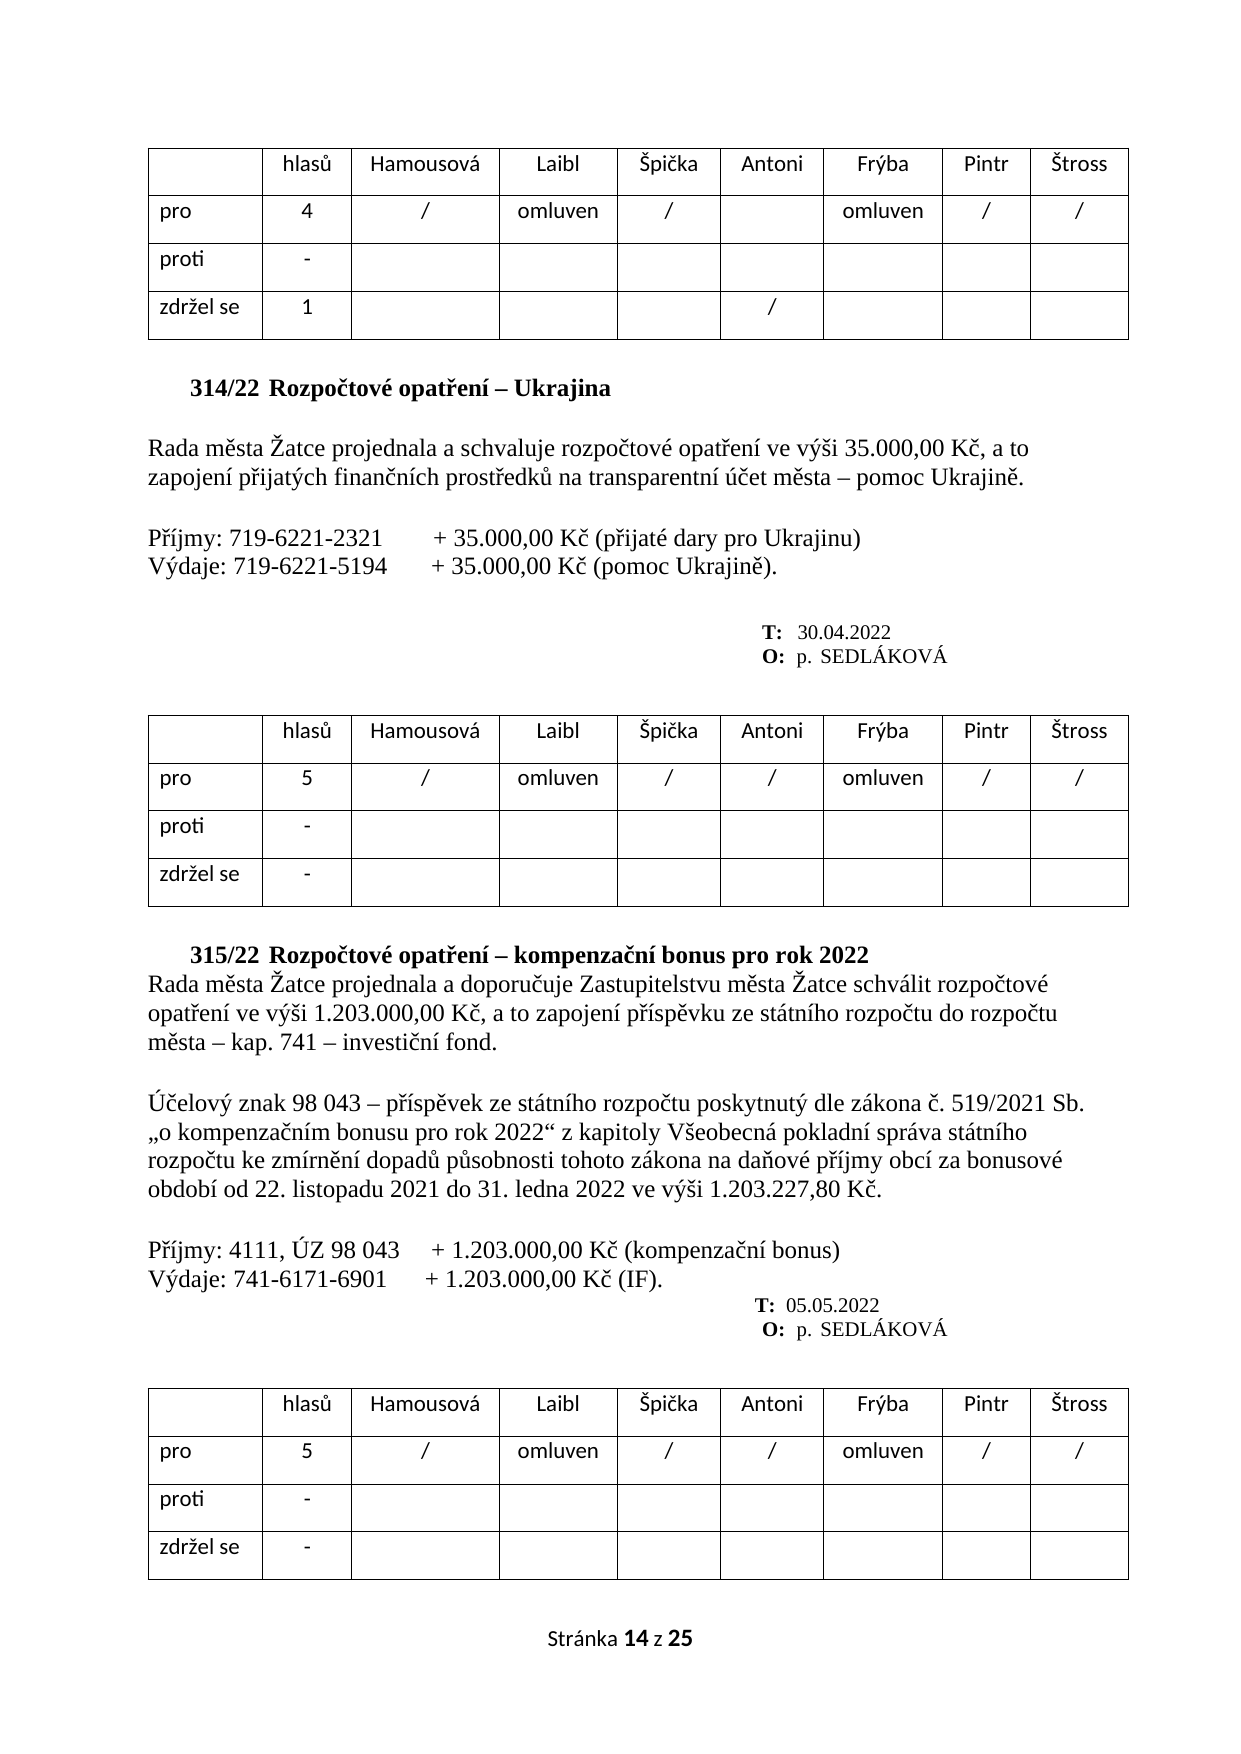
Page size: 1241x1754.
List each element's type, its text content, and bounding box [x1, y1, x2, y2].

table_cell [500, 859, 617, 906]
text Příjmy: 719-6221-2321 + 35.000,00 Kč (přijaté dary pro Ukrajinu) [148, 523, 1093, 551]
table_cell - [263, 244, 351, 291]
table_cell [618, 244, 720, 291]
text Příjmy: 4111, ÚZ 98 043 + 1.203.000,00 Kč (kompenzační bonus) [148, 1235, 1093, 1264]
table_cell - [263, 1485, 351, 1531]
table_cell [943, 1485, 1030, 1531]
table_cell / [721, 292, 823, 339]
table_header Laibl [500, 716, 617, 762]
table_header Antoni [721, 1389, 823, 1436]
table_cell 1 [263, 292, 351, 339]
table_cell proti [149, 244, 262, 291]
text města – kap. 741 – investiční fond. [148, 1027, 1093, 1056]
table_header hlasů [263, 149, 351, 195]
text Účelový znak 98 043 – příspěvek ze státního rozpočtu poskytnutý dle zákona č. 519/2021 Sb. [148, 1088, 1093, 1117]
table_header Antoni [721, 149, 823, 195]
table_cell pro [149, 764, 262, 810]
table_cell [1031, 811, 1128, 858]
table_cell [500, 292, 617, 339]
table_cell omluven [824, 196, 942, 243]
table_cell [943, 292, 1030, 339]
table_header Špička [618, 1389, 720, 1436]
text „o kompenzačním bonusu pro rok 2022“ z kapitoly Všeobecná pokladní správa státního [148, 1117, 1093, 1145]
table_header hlasů [263, 716, 351, 762]
table_cell [943, 244, 1030, 291]
text T: 30.04.2022 [148, 620, 1093, 644]
table_cell / [618, 196, 720, 243]
table_header Štross [1031, 149, 1128, 195]
table_header Pintr [943, 149, 1030, 195]
table_cell / [618, 764, 720, 810]
table_cell / [352, 764, 499, 810]
table_cell [1031, 244, 1128, 291]
table_cell [352, 859, 499, 906]
table_cell / [1031, 1437, 1128, 1483]
table_cell [500, 1532, 617, 1579]
text O: p. SEDLÁKOVÁ [148, 644, 1093, 668]
table_cell [1031, 859, 1128, 906]
table_cell [824, 811, 942, 858]
table_header hlasů [263, 1389, 351, 1436]
table_header [149, 149, 262, 195]
table_cell [721, 811, 823, 858]
table_cell [618, 859, 720, 906]
table_cell [500, 244, 617, 291]
table_header Frýba [824, 1389, 942, 1436]
table_cell [618, 811, 720, 858]
table_cell zdržel se [149, 859, 262, 906]
text O: p. SEDLÁKOVÁ [148, 1317, 1093, 1341]
table_cell [618, 1532, 720, 1579]
table_cell [352, 292, 499, 339]
table_cell / [352, 1437, 499, 1483]
table_cell 5 [263, 764, 351, 810]
table_cell [352, 244, 499, 291]
text opatření ve výši 1.203.000,00 Kč, a to zapojení příspěvku ze státního rozpočtu do rozpočtu [148, 998, 1093, 1027]
table_cell omluven [824, 764, 942, 810]
table_cell omluven [500, 1437, 617, 1483]
table_header Hamousová [352, 1389, 499, 1436]
table_cell / [943, 1437, 1030, 1483]
table_cell / [721, 764, 823, 810]
table_cell omluven [500, 196, 617, 243]
table_cell [618, 1485, 720, 1531]
table_cell 4 [263, 196, 351, 243]
table_cell [721, 1532, 823, 1579]
table_header Pintr [943, 1389, 1030, 1436]
table_header [149, 716, 262, 762]
table_header Laibl [500, 1389, 617, 1436]
table_header Hamousová [352, 716, 499, 762]
table_cell [500, 811, 617, 858]
table_cell [721, 859, 823, 906]
table_cell zdržel se [149, 292, 262, 339]
table_cell / [618, 1437, 720, 1483]
table_header Štross [1031, 716, 1128, 762]
text Rada města Žatce projednala a doporučuje Zastupitelstvu města Žatce schválit rozpočtové [148, 969, 1093, 998]
table_cell - [263, 811, 351, 858]
table_cell pro [149, 196, 262, 243]
table_cell [721, 1485, 823, 1531]
table_cell [943, 859, 1030, 906]
table_header Laibl [500, 149, 617, 195]
table_cell [1031, 292, 1128, 339]
table_header Špička [618, 149, 720, 195]
table_cell [721, 196, 823, 243]
table_cell [721, 244, 823, 291]
table_header Frýba [824, 716, 942, 762]
table_cell / [352, 196, 499, 243]
table_cell / [721, 1437, 823, 1483]
table_cell [824, 292, 942, 339]
table_cell proti [149, 1485, 262, 1531]
table_cell 5 [263, 1437, 351, 1483]
table_header Hamousová [352, 149, 499, 195]
table_cell / [1031, 764, 1128, 810]
table_cell [1031, 1485, 1128, 1531]
table_cell [824, 1485, 942, 1531]
text 315/22 Rozpočtové opatření – kompenzační bonus pro rok 2022 [148, 941, 1093, 969]
text Rada města Žatce projednala a schvaluje rozpočtové opatření ve výši 35.000,00 Kč, a to [148, 433, 1093, 462]
table_cell / [943, 764, 1030, 810]
text Výdaje: 741-6171-6901 + 1.203.000,00 Kč (IF). [148, 1264, 1093, 1293]
table_header Frýba [824, 149, 942, 195]
text T: 05.05.2022 [148, 1293, 1093, 1317]
table_cell [824, 859, 942, 906]
table_cell [500, 1485, 617, 1531]
table_cell [824, 1532, 942, 1579]
table_cell zdržel se [149, 1532, 262, 1579]
table_header [149, 1389, 262, 1436]
table_cell - [263, 859, 351, 906]
table_header Špička [618, 716, 720, 762]
table_cell [352, 1485, 499, 1531]
text zapojení přijatých finančních prostředků na transparentní účet města – pomoc Ukrajině. [148, 462, 1093, 490]
table_header Pintr [943, 716, 1030, 762]
text rozpočtu ke zmírnění dopadů působnosti tohoto zákona na daňové příjmy obcí za bonusové [148, 1145, 1093, 1174]
table_cell [352, 811, 499, 858]
table_cell [943, 1532, 1030, 1579]
table_cell proti [149, 811, 262, 858]
table_cell / [943, 196, 1030, 243]
table_cell - [263, 1532, 351, 1579]
table_cell [943, 811, 1030, 858]
text 314/22 Rozpočtové opatření – Ukrajina [148, 373, 1093, 402]
text Výdaje: 719-6221-5194 + 35.000,00 Kč (pomoc Ukrajině). [148, 551, 1093, 580]
table_header Štross [1031, 1389, 1128, 1436]
table_cell pro [149, 1437, 262, 1483]
table_cell omluven [824, 1437, 942, 1483]
table_header Antoni [721, 716, 823, 762]
table_cell [352, 1532, 499, 1579]
text období od 22. listopadu 2021 do 31. ledna 2022 ve výši 1.203.227,80 Kč. [148, 1174, 1093, 1203]
table_cell omluven [500, 764, 617, 810]
table_cell [824, 244, 942, 291]
table_cell [1031, 1532, 1128, 1579]
table_cell / [1031, 196, 1128, 243]
table_cell [618, 292, 720, 339]
